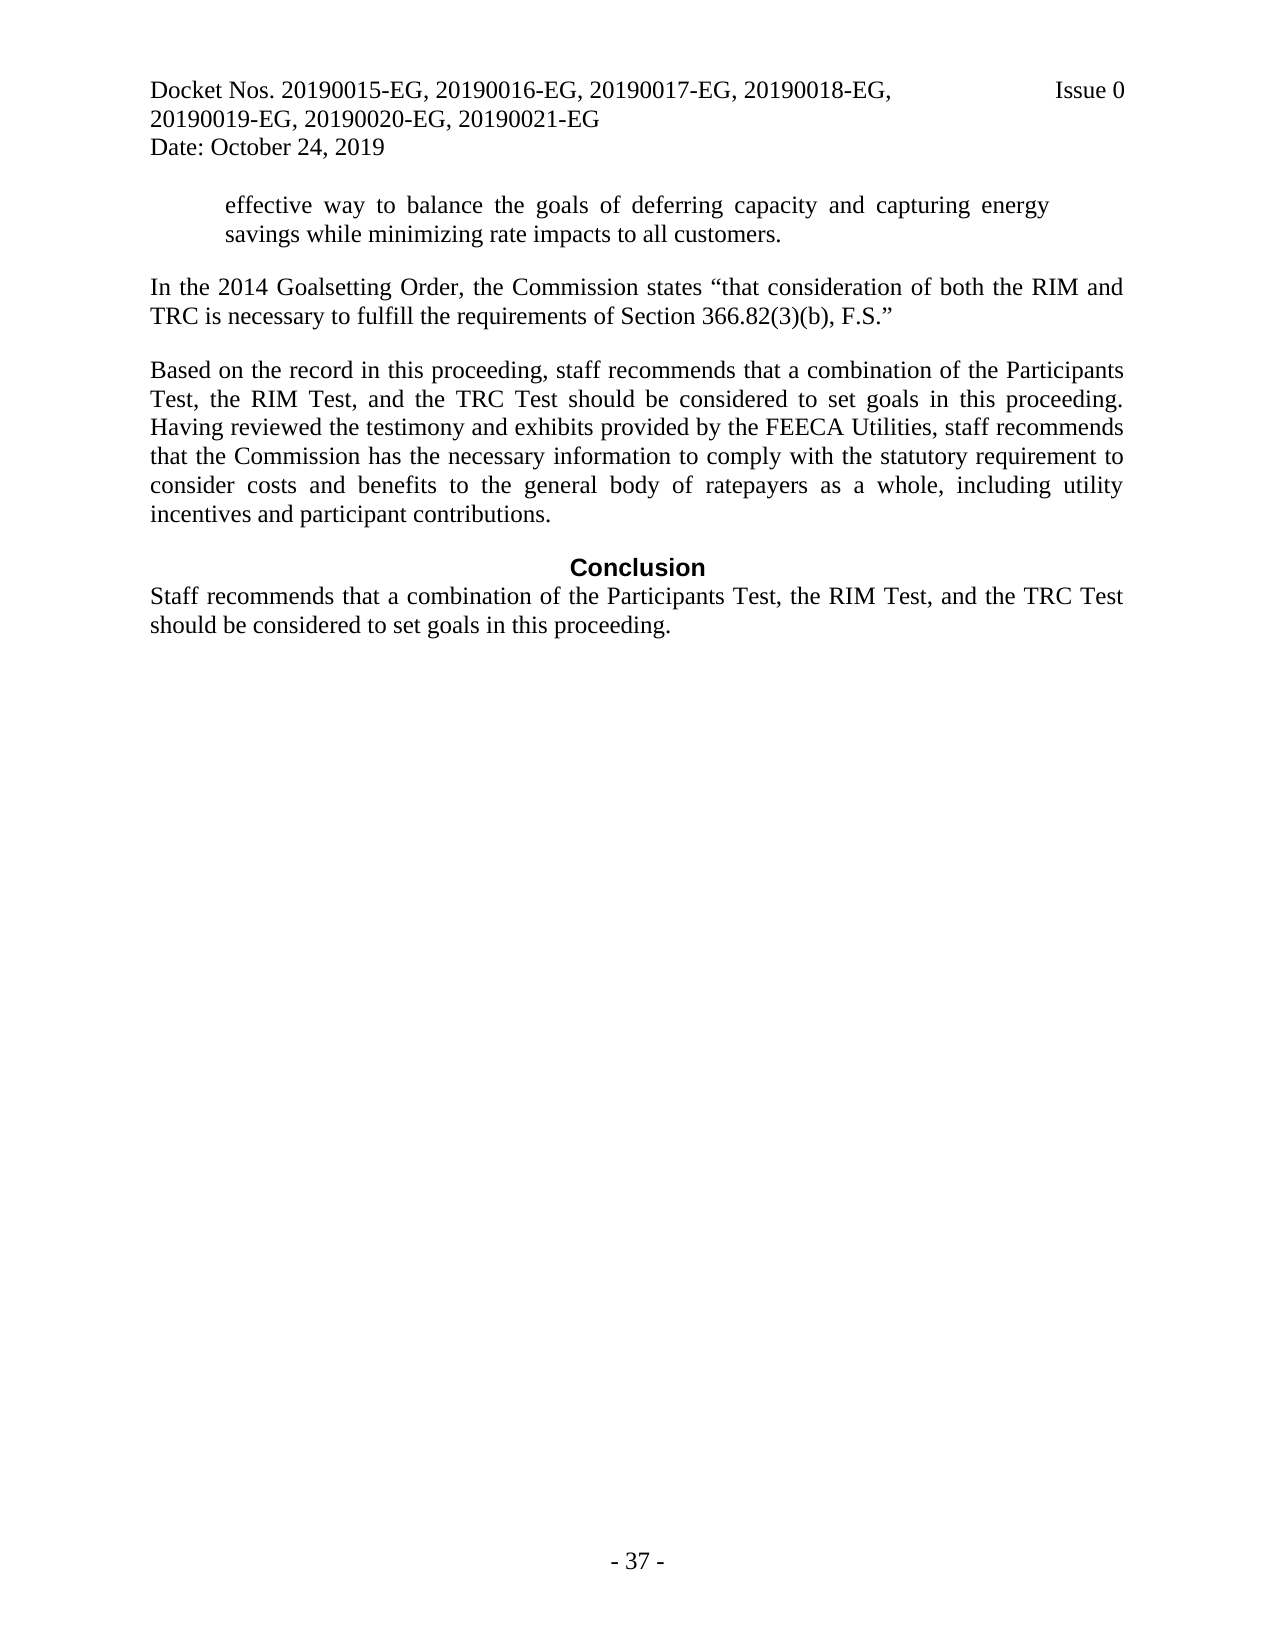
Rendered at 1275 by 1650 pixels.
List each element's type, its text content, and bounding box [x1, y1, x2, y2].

text Conclusion [150, 552, 1125, 581]
text Based on the record in this proceeding, staff recommends that a combination of the Participants Test, the RIM Test, and the TRC Test should be considered to set goals in this proceeding. Having reviewed the testimony and exhibits provided by the FEECA Utilities, staff recommends that the Commission has the necessary information to comply with the statutory requirement to consider costs and benefits to the general body of ratepayers as a whole, including utility incentives and participant contributions. [150, 355, 1125, 527]
text In the 2014 Goalsetting Order, the Commission states “that consideration of both the RIM and TRC is necessary to fulfill the requirements of Section 366.82(3)(b), F.S.” [150, 272, 1125, 330]
text Staff recommends that a combination of the Participants Test, the RIM Test, and the TRC Test should be considered to set goals in this proceeding. [150, 581, 1125, 639]
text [225, 190, 1050, 247]
